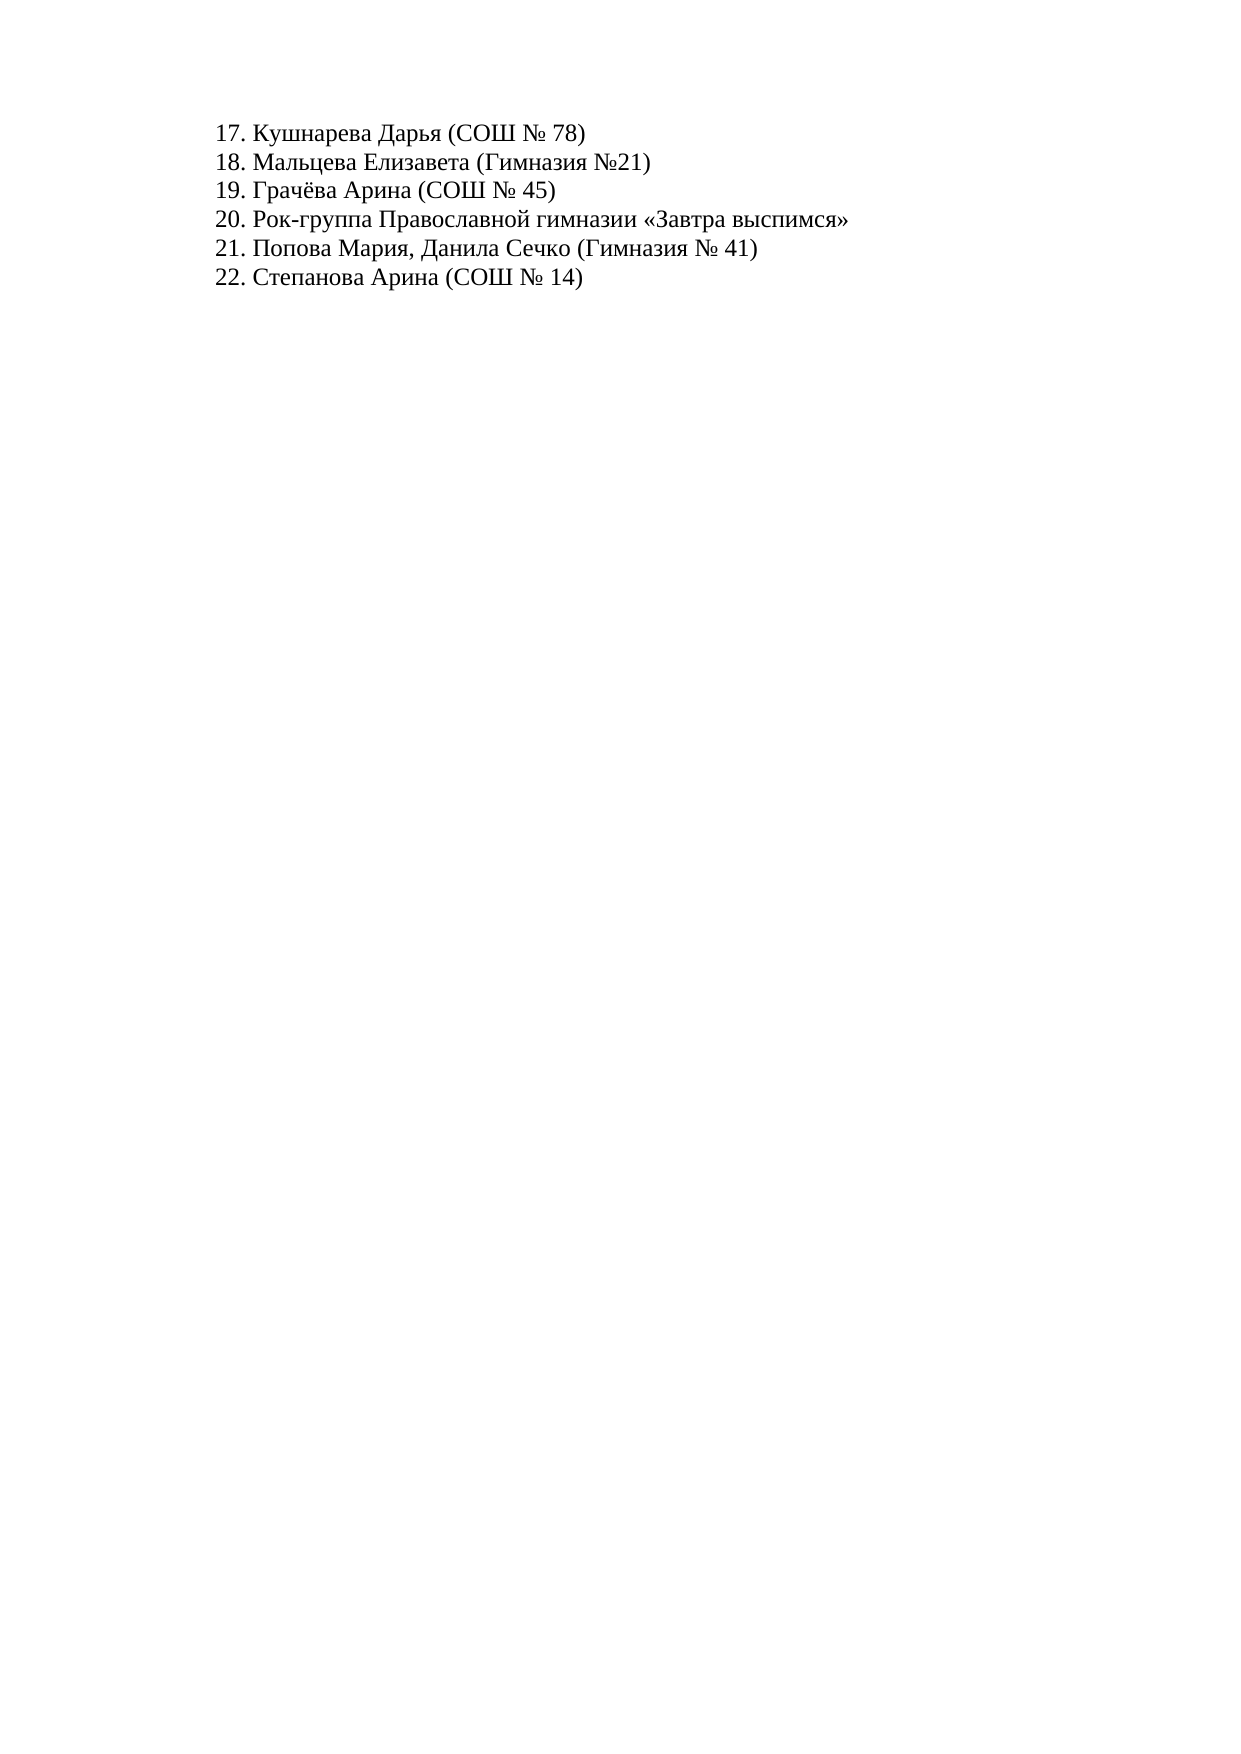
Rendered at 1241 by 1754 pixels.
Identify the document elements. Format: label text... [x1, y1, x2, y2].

list Рок-группа Православной гимназии «Завтра выспимся» [215, 204, 1152, 233]
list Грачёва Арина (СОШ № 45) [215, 176, 1152, 204]
list Попова Мария, Данила Сечко (Гимназия № 41) [215, 233, 1152, 262]
list Кушнарева Дарья (СОШ № 78) [215, 118, 1152, 147]
list Мальцева Елизавета (Гимназия №21) [215, 147, 1152, 176]
list Степанова Арина (СОШ № 14) [215, 262, 1152, 291]
